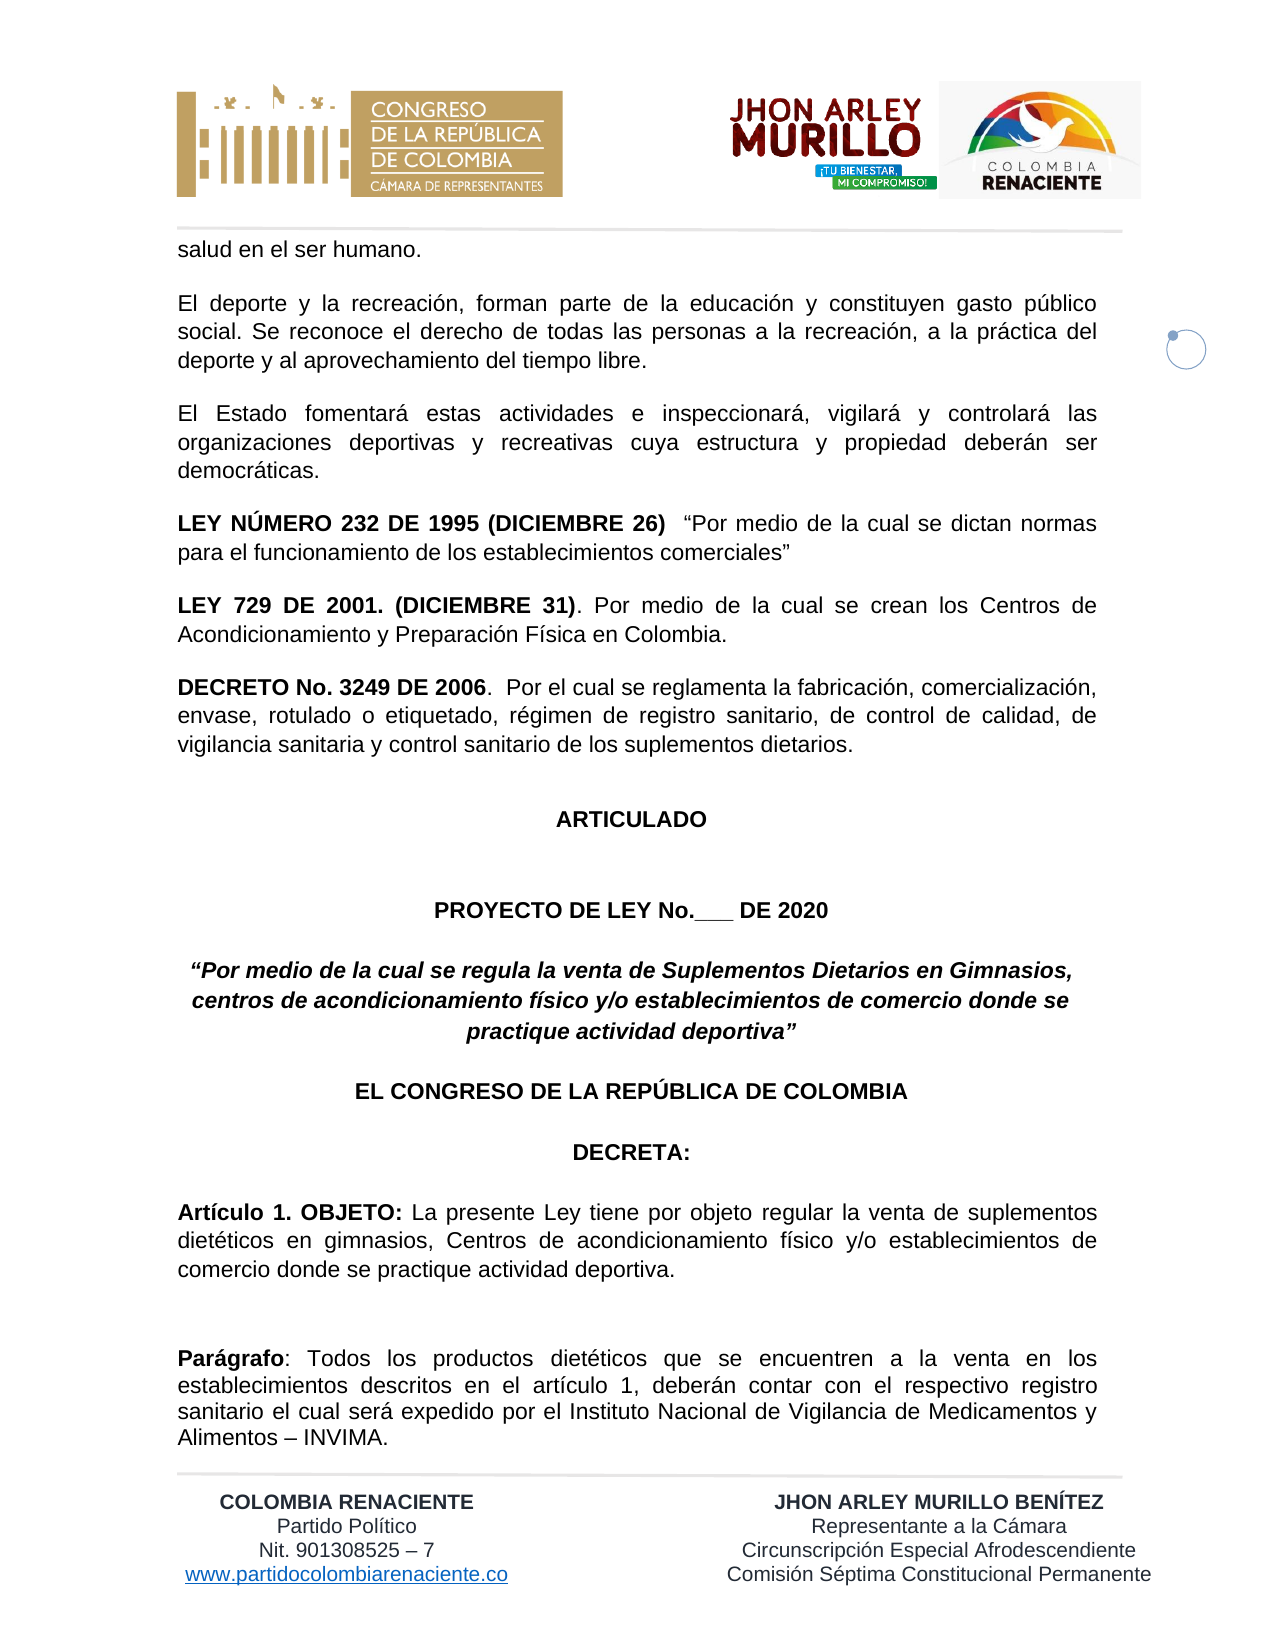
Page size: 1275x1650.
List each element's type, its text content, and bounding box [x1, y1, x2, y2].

text LEY NÚMERO 232 DE 1995 (DICIEMBRE 26) “Por medio de la cual se dictan normas para el funcionamiento de los establecimientos comerciales” [177, 510, 1098, 565]
text El deporte y la recreación, forman parte de la educación y constituyen gasto público social. Se reconoce el derecho de todas las personas a la recreación, a la práctica del deporte y al aprovechamiento del tiempo libre. [177, 290, 1098, 373]
text DECRETO No. 3249 DE 2006. Por el cual se reglamenta la fabricación, comercialización, envase, rotulado o etiquetado, régimen de registro sanitario, de control de calidad, de vigilancia sanitaria y control sanitario de los suplementos dietarios. [177, 674, 1098, 757]
picture [176, 84, 563, 197]
text EL CONGRESO DE LA REPÚBLICA DE COLOMBIA [177, 1078, 1085, 1104]
text Artículo 1. OBJETO: La presente Ley tiene por objeto regular la venta de suplementos dietéticos en gimnasios, Centros de acondicionamiento físico y/o establecimientos de comercio donde se practique actividad deportiva. [177, 1199, 1098, 1282]
text DECRETA: [177, 1138, 1085, 1165]
text LEY 729 DE 2001. (DICIEMBRE 31). Por medio de la cual se crean los Centros de Acondicionamiento y Preparación Física en Colombia. [177, 592, 1098, 647]
text PROYECTO DE LEY No.___ DE 2020 [177, 897, 1085, 923]
picture [726, 81, 1142, 199]
text Parágrafo: Todos los productos dietéticos que se encuentren a la venta en los establecimientos descritos en el artículo 1, deberán contar con el respectivo registro sanitario el cual será expedido por el Instituto Nacional de Vigilancia de Medicamentos y Alimentos – INVIMA. [177, 1345, 1098, 1451]
text “Por medio de la cual se regula la venta de Suplementos Dietarios en Gimnasios, centros de acondicionamiento físico y/o establecimientos de comercio donde se practique actividad deportiva” [177, 957, 1085, 1044]
text El Estado fomentará estas actividades e inspeccionará, vigilará y controlará las organizaciones deportivas y recreativas cuya estructura y propiedad deberán ser democráticas. [177, 400, 1098, 483]
text ARTICULADO [177, 806, 1085, 833]
